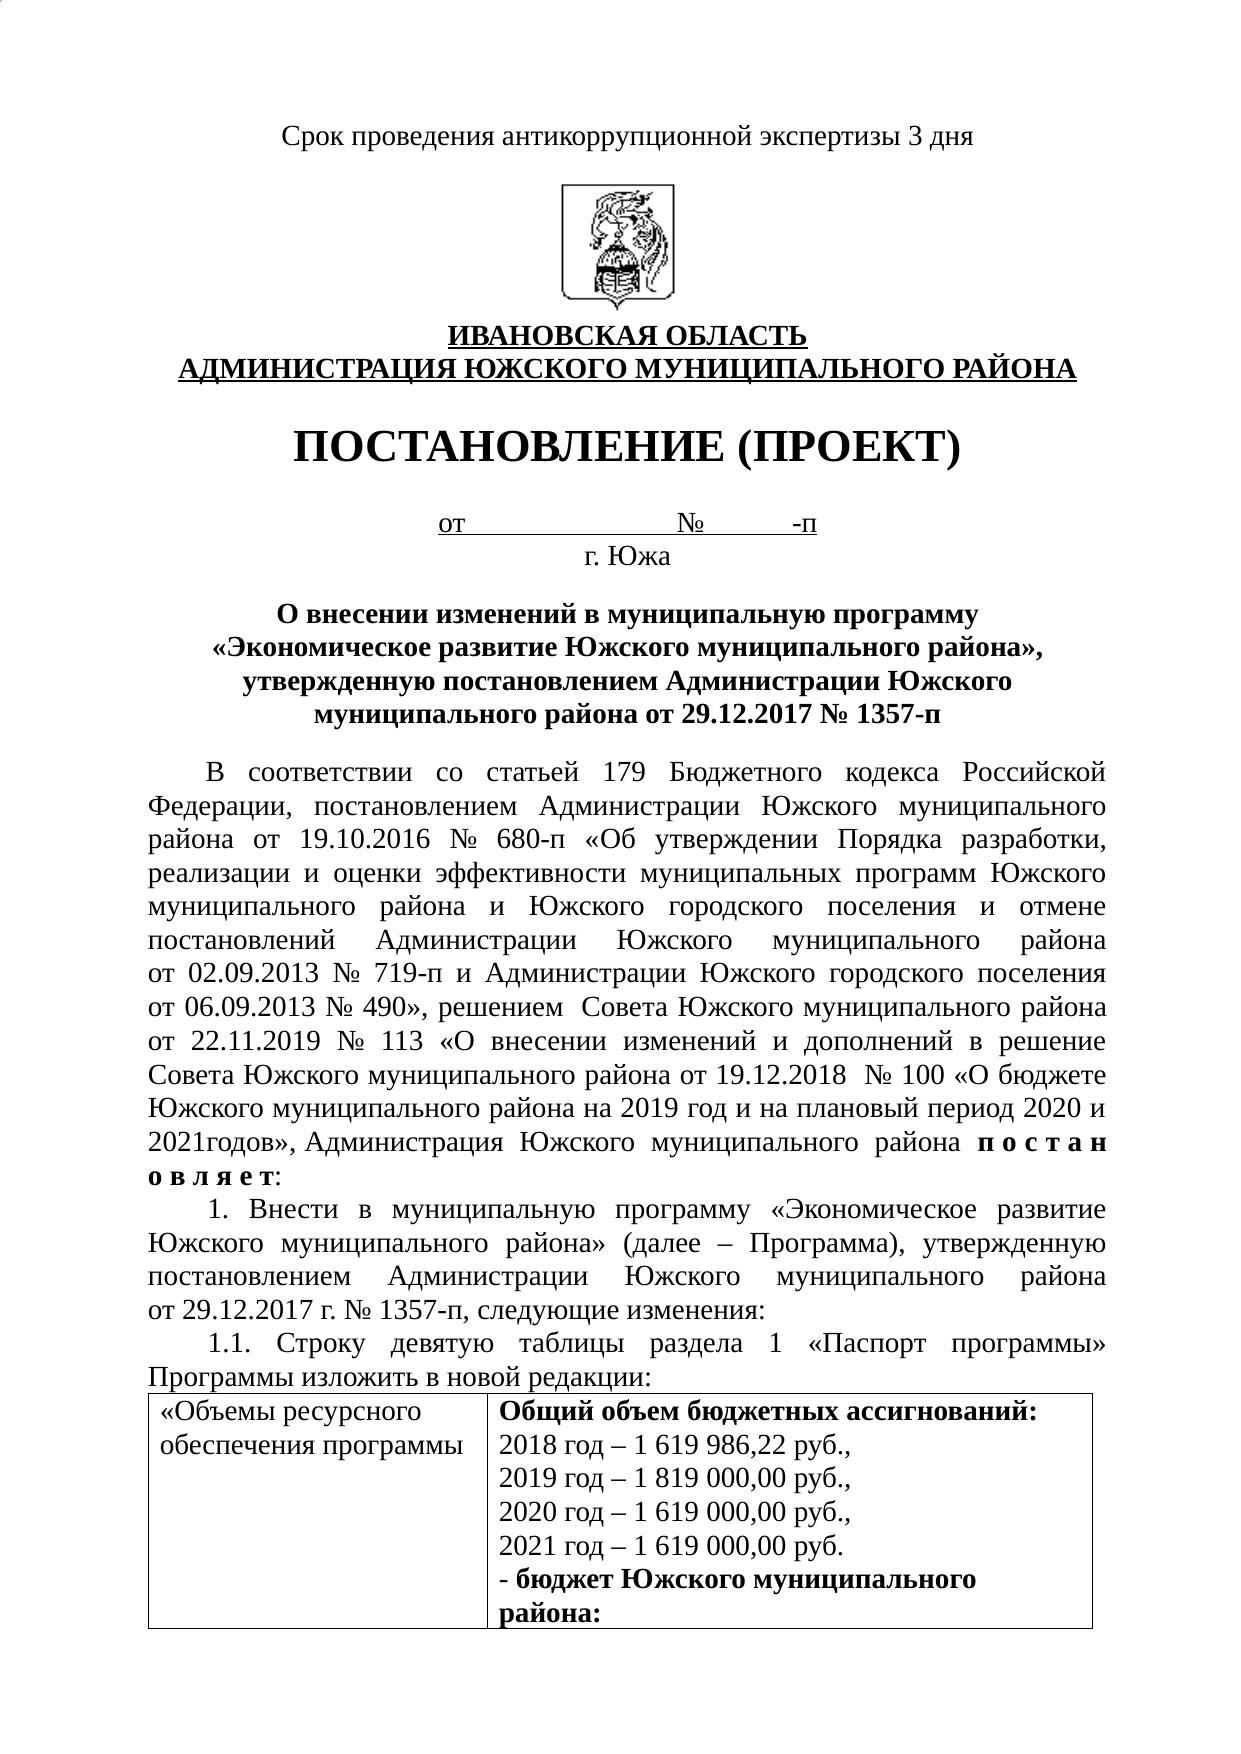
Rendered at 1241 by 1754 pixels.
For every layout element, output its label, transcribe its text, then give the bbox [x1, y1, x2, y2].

text ИВАНОВСКАЯ ОБЛАСТЬ [148, 152, 1107, 351]
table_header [488, 1394, 1092, 1628]
text 1.1. Строку девятую таблицы раздела 1 «Паспорт программы» Программы изложить в новой редакции: [148, 1325, 1107, 1392]
text ПОСТАНОВЛЕНИЕ (ПРОЕКТ) [148, 418, 1107, 471]
subtitle В соответствии со статьей 179 Бюджетного кодекса Российской Федерации, постановлением Администрации Южского муниципального района от 19.10.2016 № 680-п «Об утверждении Порядка разработки, реализации и оценки эффективности муниципальных программ Южского муниципального района и Южского городского поселения и отмене постановлений Администрации Южского муниципального района от 02.09.2013 № 719-п и Администрации Южского городского поселения от 06.09.2013 № 490», решением Совета Южского муниципального района от 22.11.2019 № 113 «О внесении изменений и дополнений в решение Совета Южского муниципального района от 19.12.2018 № 100 «О бюджете Южского муниципального района на 2019 год и на плановый период 2020 и 2021годов», Администрация Южского муниципального района п о с т а н о в л я е т: [148, 754, 1107, 1191]
text от № -п [148, 505, 1107, 538]
text «Экономическое развитие Южского муниципального района», утвержденную постановлением Администрации Южского муниципального района от 29.12.2017 № 1357-п [148, 629, 1107, 730]
text О внесении изменений в муниципальную программу [148, 596, 1107, 629]
text 1. Внести в муниципальную программу «Экономическое развитие Южского муниципального района» (далее – Программа), утвержденную постановлением Администрации Южского муниципального района от 29.12.2017 г. № 1357-п, следующие изменения: [148, 1191, 1107, 1325]
text АДМИНИСТРАЦИЯ ЮЖСКОГО МУНИЦИПАЛЬНОГО РАЙОНА [148, 351, 1107, 385]
text г. Южа [148, 538, 1107, 572]
picture [552, 177, 688, 318]
text Срок проведения антикоррупционной экспертизы 3 дня [148, 118, 1107, 152]
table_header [149, 1394, 487, 1628]
